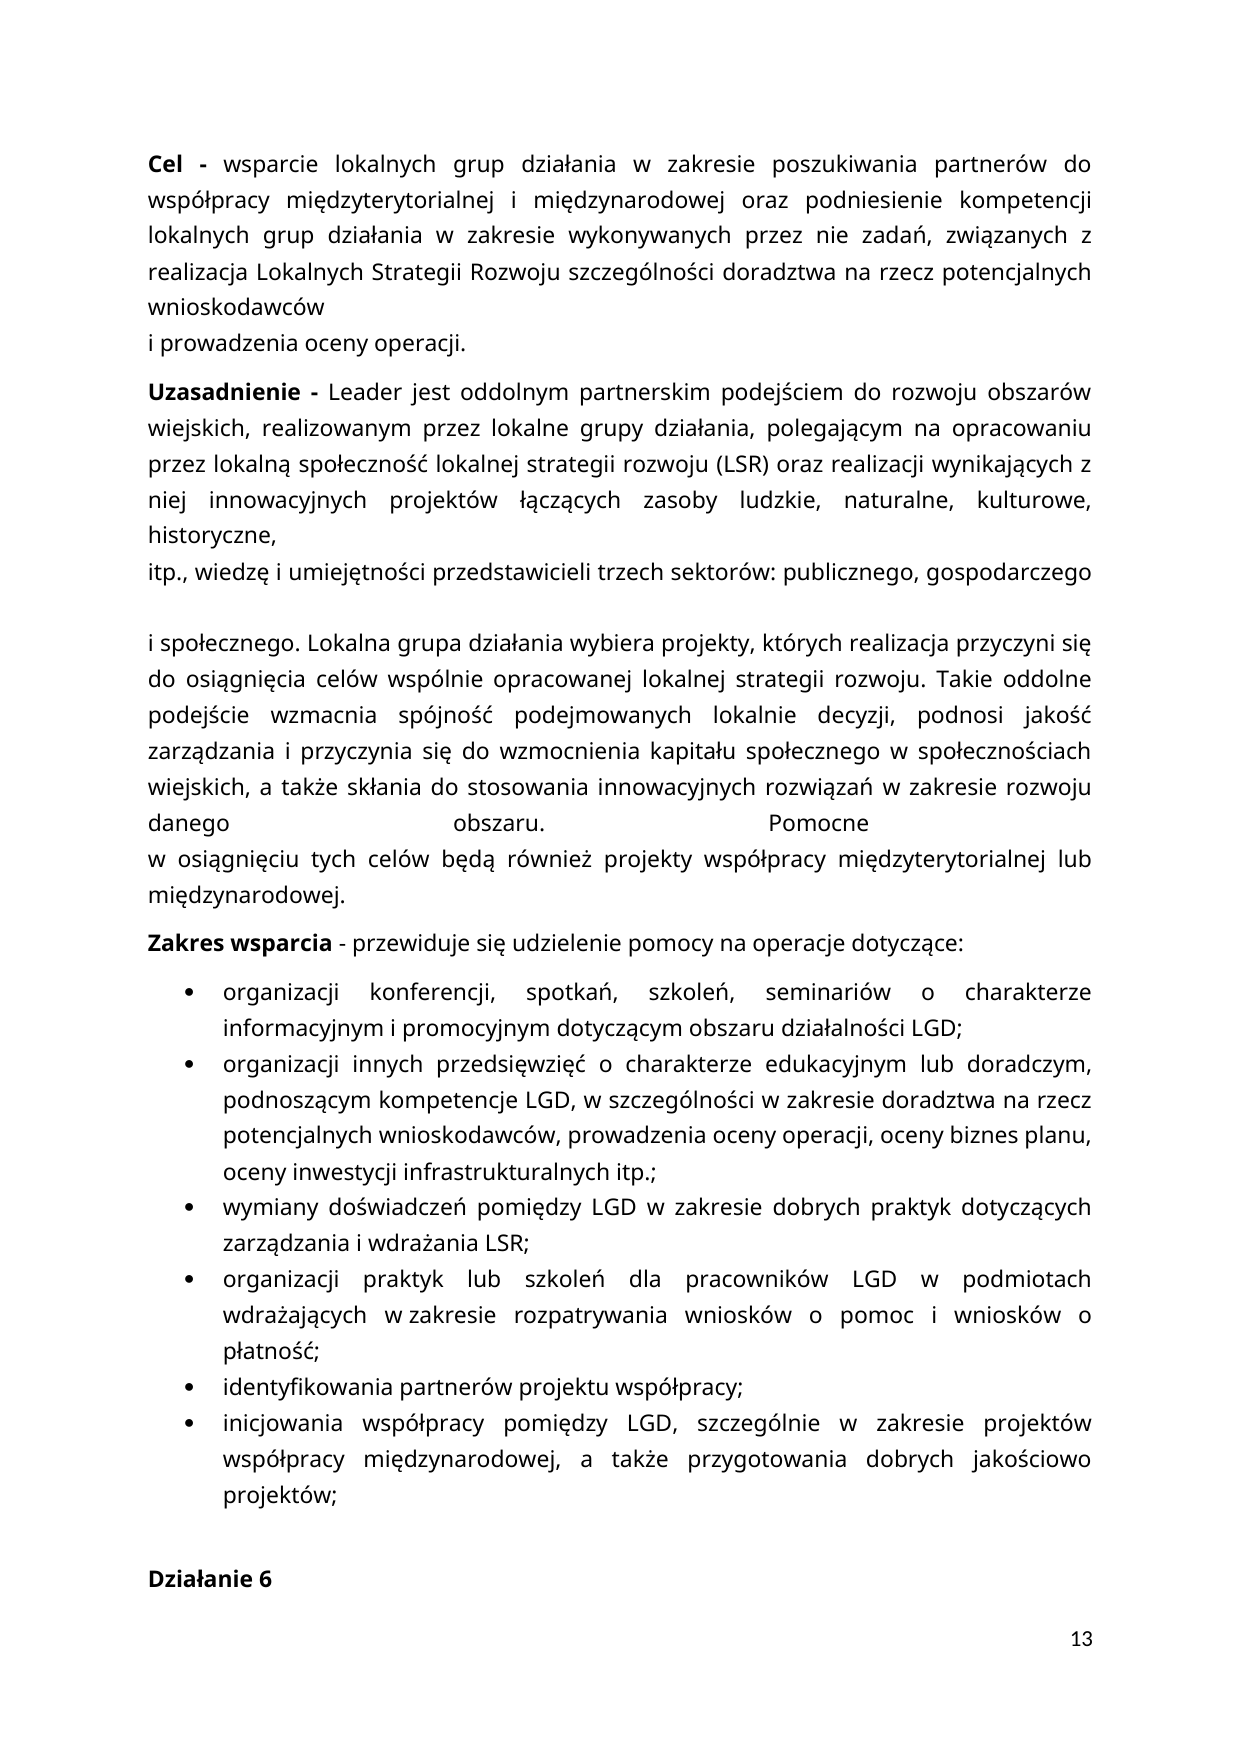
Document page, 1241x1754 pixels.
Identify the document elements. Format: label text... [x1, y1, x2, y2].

text Cel - wsparcie lokalnych grup działania w zakresie poszukiwania partnerów do współpracy międzyterytorialnej i międzynarodowej oraz podniesienie kompetencji lokalnych grup działania w zakresie wykonywanych przez nie zadań, związanych z realizacja Lokalnych Strategii Rozwoju szczególności doradztwa na rzecz potencjalnych wnioskodawców i prowadzenia oceny operacji. [148, 148, 1093, 358]
list identyfikowania partnerów projektu współpracy; [185, 1371, 1093, 1402]
text Zakres wsparcia - przewiduje się udzielenie pomocy na operacje dotyczące: [148, 927, 1093, 958]
text Działanie 6 [148, 1563, 1093, 1594]
list organizacji konferencji, spotkań, szkoleń, seminariów o charakterze informacyjnym i promocyjnym dotyczącym obszaru działalności LGD; [185, 976, 1093, 1043]
list wymiany doświadczeń pomiędzy LGD w zakresie dobrych praktyk dotyczących zarządzania i wdrażania LSR; [185, 1191, 1093, 1258]
text Uzasadnienie - Leader jest oddolnym partnerskim podejściem do rozwoju obszarów wiejskich, realizowanym przez lokalne grupy działania, polegającym na opracowaniu przez lokalną społeczność lokalnej strategii rozwoju (LSR) oraz realizacji wynikających z niej innowacyjnych projektów łączących zasoby ludzkie, naturalne, kulturowe, historyczne, itp., wiedzę i umiejętności przedstawicieli trzech sektorów: publicznego, gospodarczego i społecznego. Lokalna grupa działania wybiera projekty, których realizacja przyczyni się do osiągnięcia celów wspólnie opracowanej lokalnej strategii rozwoju. Takie oddolne podejście wzmacnia spójność podejmowanych lokalnie decyzji, podnosi jakość zarządzania i przyczynia się do wzmocnienia kapitału społecznego w społecznościach wiejskich, a także skłania do stosowania innowacyjnych rozwiązań w zakresie rozwoju danego obszaru. Pomocne w osiągnięciu tych celów będą również projekty współpracy międzyterytorialnej lub międzynarodowej. [148, 376, 1093, 910]
list organizacji innych przedsięwzięć o charakterze edukacyjnym lub doradczym, podnoszącym kompetencje LGD, w szczególności w zakresie doradztwa na rzecz potencjalnych wnioskodawców, prowadzenia oceny operacji, oceny biznes planu, oceny inwestycji infrastrukturalnych itp.; [185, 1048, 1093, 1187]
list inicjowania współpracy pomiędzy LGD, szczególnie w zakresie projektów współpracy międzynarodowej, a także przygotowania dobrych jakościowo projektów; [185, 1407, 1093, 1510]
list organizacji praktyk lub szkoleń dla pracowników LGD w podmiotach wdrażających w zakresie rozpatrywania wniosków o pomoc i wniosków o płatność; [185, 1263, 1093, 1366]
